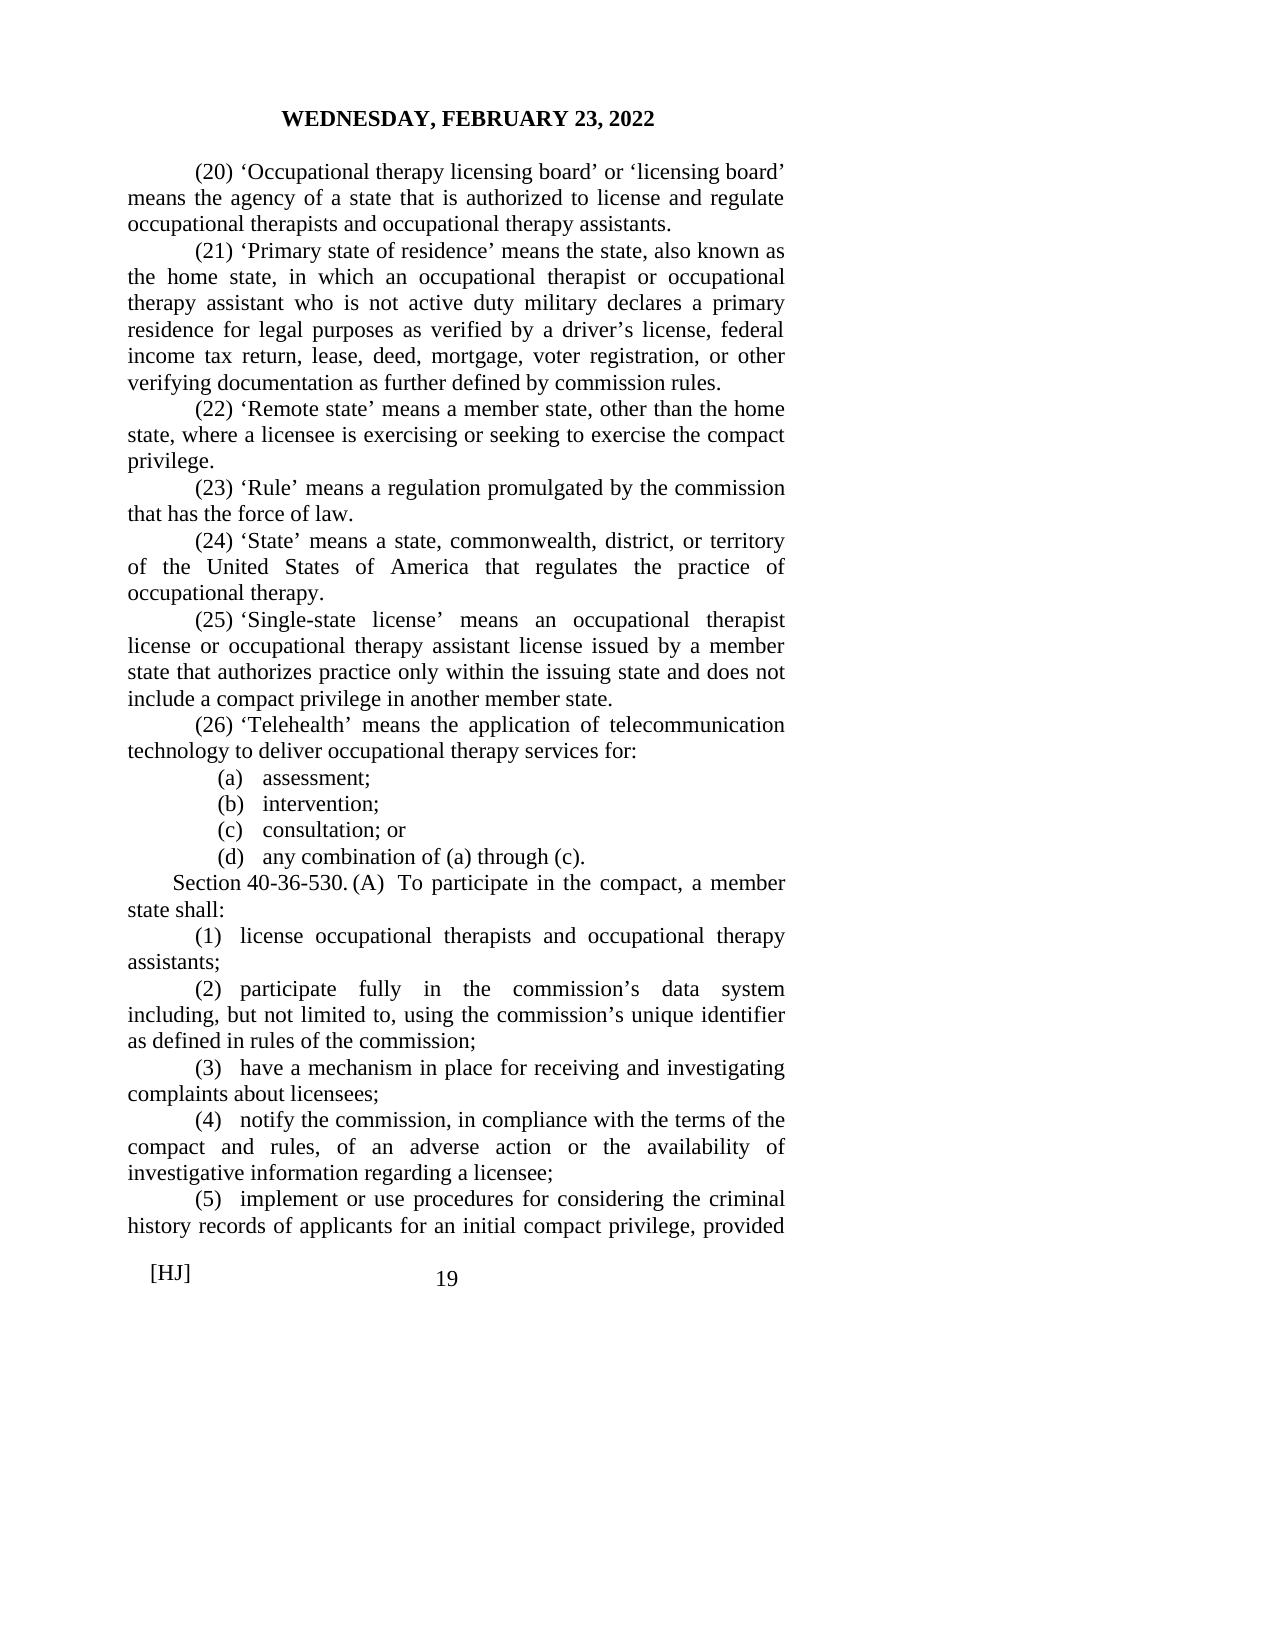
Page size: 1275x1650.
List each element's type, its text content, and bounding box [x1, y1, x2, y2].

text (b) intervention; [127, 790, 786, 817]
text (22) ‘Remote state’ means a member state, other than the home state, where a licensee is exercising or seeking to exercise the compact privilege. [127, 395, 786, 474]
text (d) any combination of (a) through (c). [127, 843, 786, 869]
text (25) ‘Single-state license’ means an occupational therapist license or occupational therapy assistant license issued by a member state that authorizes practice only within the issuing state and does not include a compact privilege in another member state. [127, 606, 786, 711]
text (21) ‘Primary state of residence’ means the state, also known as the home state, in which an occupational therapist or occupational therapy assistant who is not active duty military declares a primary residence for legal purposes as verified by a driver’s license, federal income tax return, lease, deed, mortgage, voter registration, or other verifying documentation as further defined by commission rules. [127, 237, 786, 395]
text (a) assessment; [127, 764, 786, 790]
text Section 40-36-530. (A) To participate in the compact, a member state shall: [127, 869, 786, 922]
text (20) ‘Occupational therapy licensing board’ or ‘licensing board’ means the agency of a state that is authorized to license and regulate occupational therapists and occupational therapy assistants. [127, 158, 786, 237]
text (3) have a mechanism in place for receiving and investigating complaints about licensees; [127, 1054, 786, 1106]
text (4) notify the commission, in compliance with the terms of the compact and rules, of an adverse action or the availability of investigative information regarding a licensee; [127, 1106, 786, 1186]
text (26) ‘Telehealth’ means the application of telecommunication technology to deliver occupational therapy services for: [127, 711, 786, 764]
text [127, 1186, 786, 1238]
text (2) participate fully in the commission’s data system including, but not limited to, using the commission’s unique identifier as defined in rules of the commission; [127, 975, 786, 1054]
text (24) ‘State’ means a state, commonwealth, district, or territory of the United States of America that regulates the practice of occupational therapy. [127, 527, 786, 606]
text (23) ‘Rule’ means a regulation promulgated by the commission that has the force of law. [127, 474, 786, 527]
text (c) consultation; or [127, 817, 786, 843]
text (1) license occupational therapists and occupational therapy assistants; [127, 922, 786, 975]
